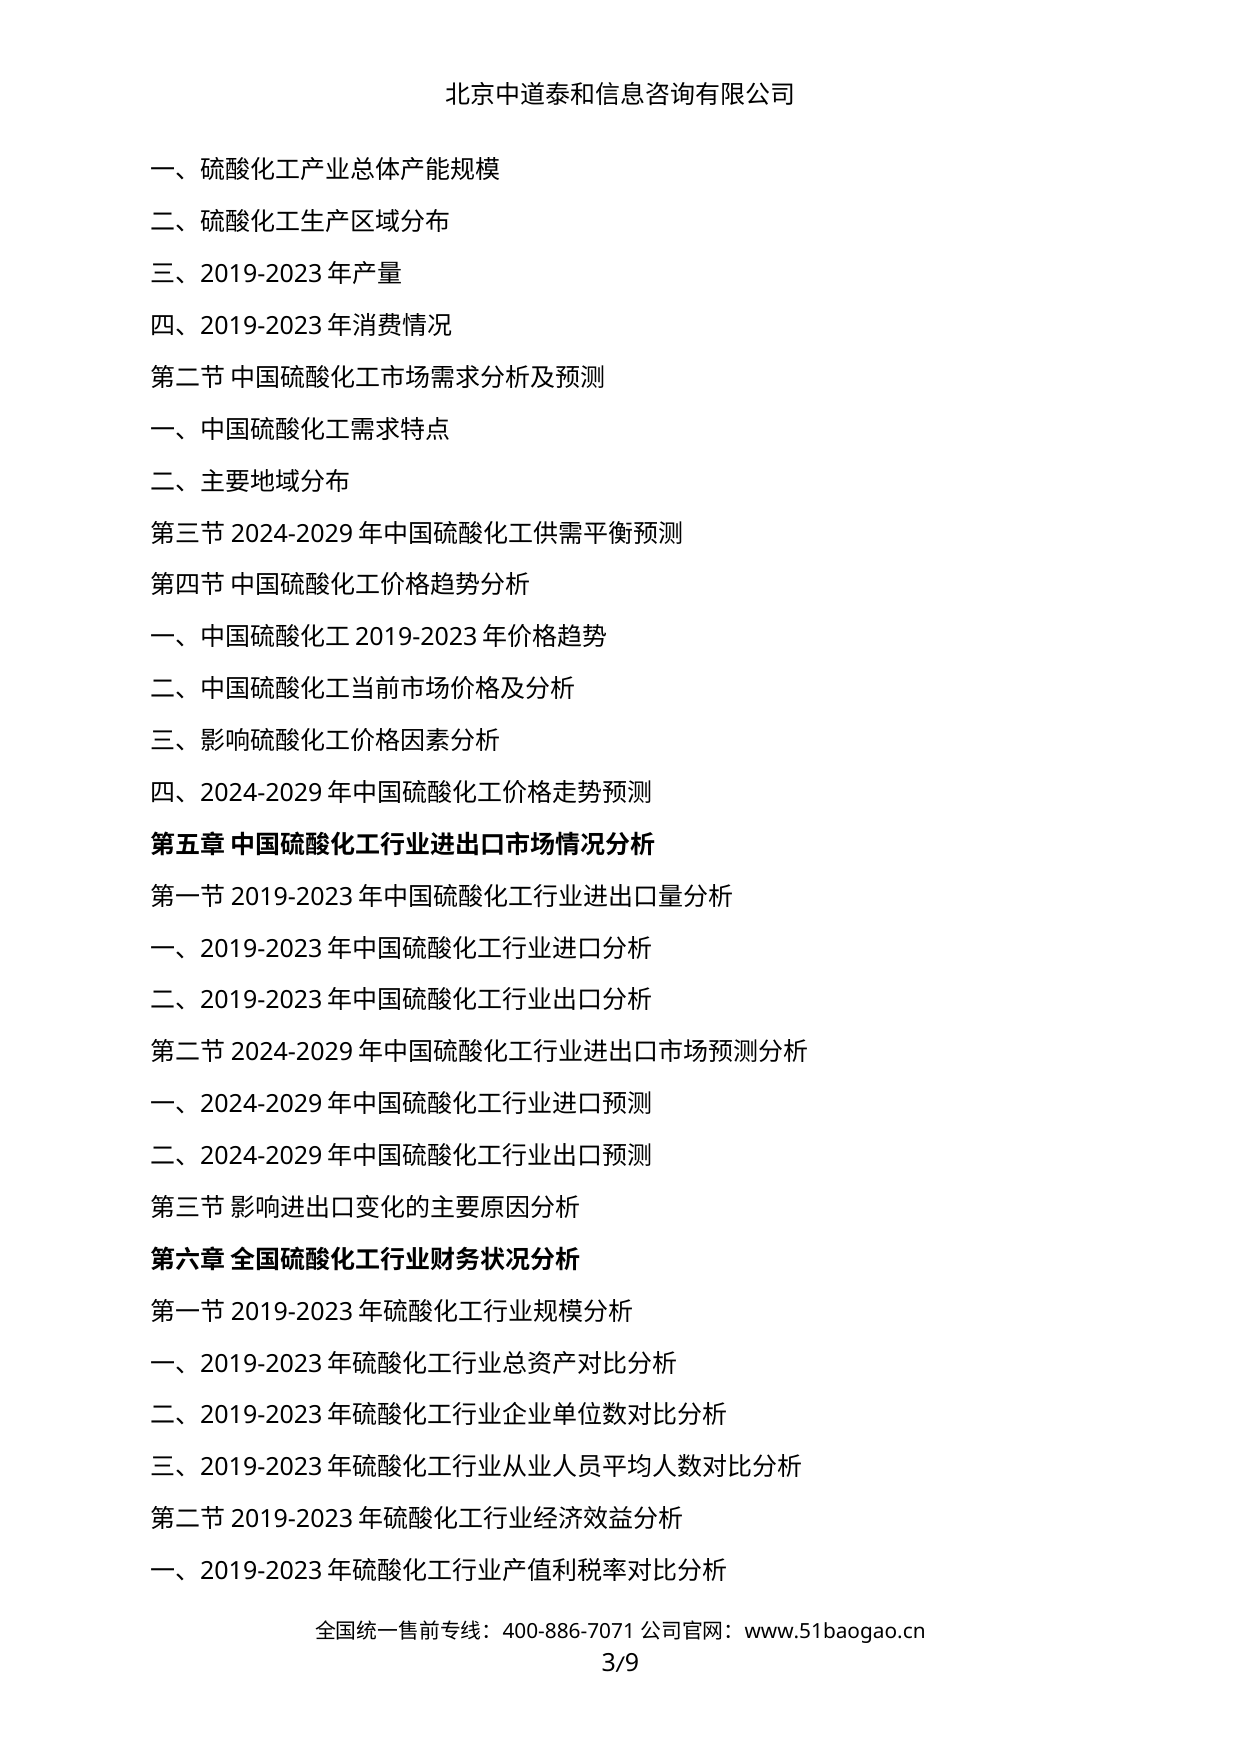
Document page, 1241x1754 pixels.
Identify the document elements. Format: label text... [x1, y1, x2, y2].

text 一、中国硫酸化工2019-2023年价格趋势 [150, 617, 1090, 653]
text 一、2019-2023年硫酸化工行业产值利税率对比分析 [150, 1551, 1090, 1587]
text 一、2019-2023年中国硫酸化工行业进口分析 [150, 928, 1090, 964]
text 四、2019-2023年消费情况 [150, 306, 1090, 342]
text 第五章 中国硫酸化工行业进出口市场情况分析 [150, 824, 1090, 861]
text 一、2019-2023年硫酸化工行业总资产对比分析 [150, 1343, 1090, 1379]
text 第六章 全国硫酸化工行业财务状况分析 [150, 1239, 1090, 1276]
text 二、2024-2029年中国硫酸化工行业出口预测 [150, 1136, 1090, 1172]
text 三、2019-2023年硫酸化工行业从业人员平均人数对比分析 [150, 1447, 1090, 1483]
text 第二节 2019-2023年硫酸化工行业经济效益分析 [150, 1499, 1090, 1535]
text 第一节 2019-2023年中国硫酸化工行业进出口量分析 [150, 876, 1090, 912]
text 第二节 2024-2029年中国硫酸化工行业进出口市场预测分析 [150, 1032, 1090, 1068]
text 第四节 中国硫酸化工价格趋势分析 [150, 565, 1090, 601]
text 第二节 中国硫酸化工市场需求分析及预测 [150, 357, 1090, 394]
text 四、2024-2029年中国硫酸化工价格走势预测 [150, 772, 1090, 809]
text 一、中国硫酸化工需求特点 [150, 409, 1090, 446]
text 第三节 2024-2029年中国硫酸化工供需平衡预测 [150, 513, 1090, 549]
text 二、2019-2023年硫酸化工行业企业单位数对比分析 [150, 1395, 1090, 1431]
text 二、硫酸化工生产区域分布 [150, 202, 1090, 238]
text 一、2024-2029年中国硫酸化工行业进口预测 [150, 1084, 1090, 1120]
text 二、2019-2023年中国硫酸化工行业出口分析 [150, 980, 1090, 1016]
text 第一节 2019-2023年硫酸化工行业规模分析 [150, 1291, 1090, 1327]
text 三、2019-2023年产量 [150, 254, 1090, 290]
text 二、主要地域分布 [150, 461, 1090, 497]
text 二、中国硫酸化工当前市场价格及分析 [150, 669, 1090, 705]
text 三、影响硫酸化工价格因素分析 [150, 721, 1090, 757]
text 第三节 影响进出口变化的主要原因分析 [150, 1187, 1090, 1224]
text 一、硫酸化工产业总体产能规模 [150, 150, 1090, 186]
